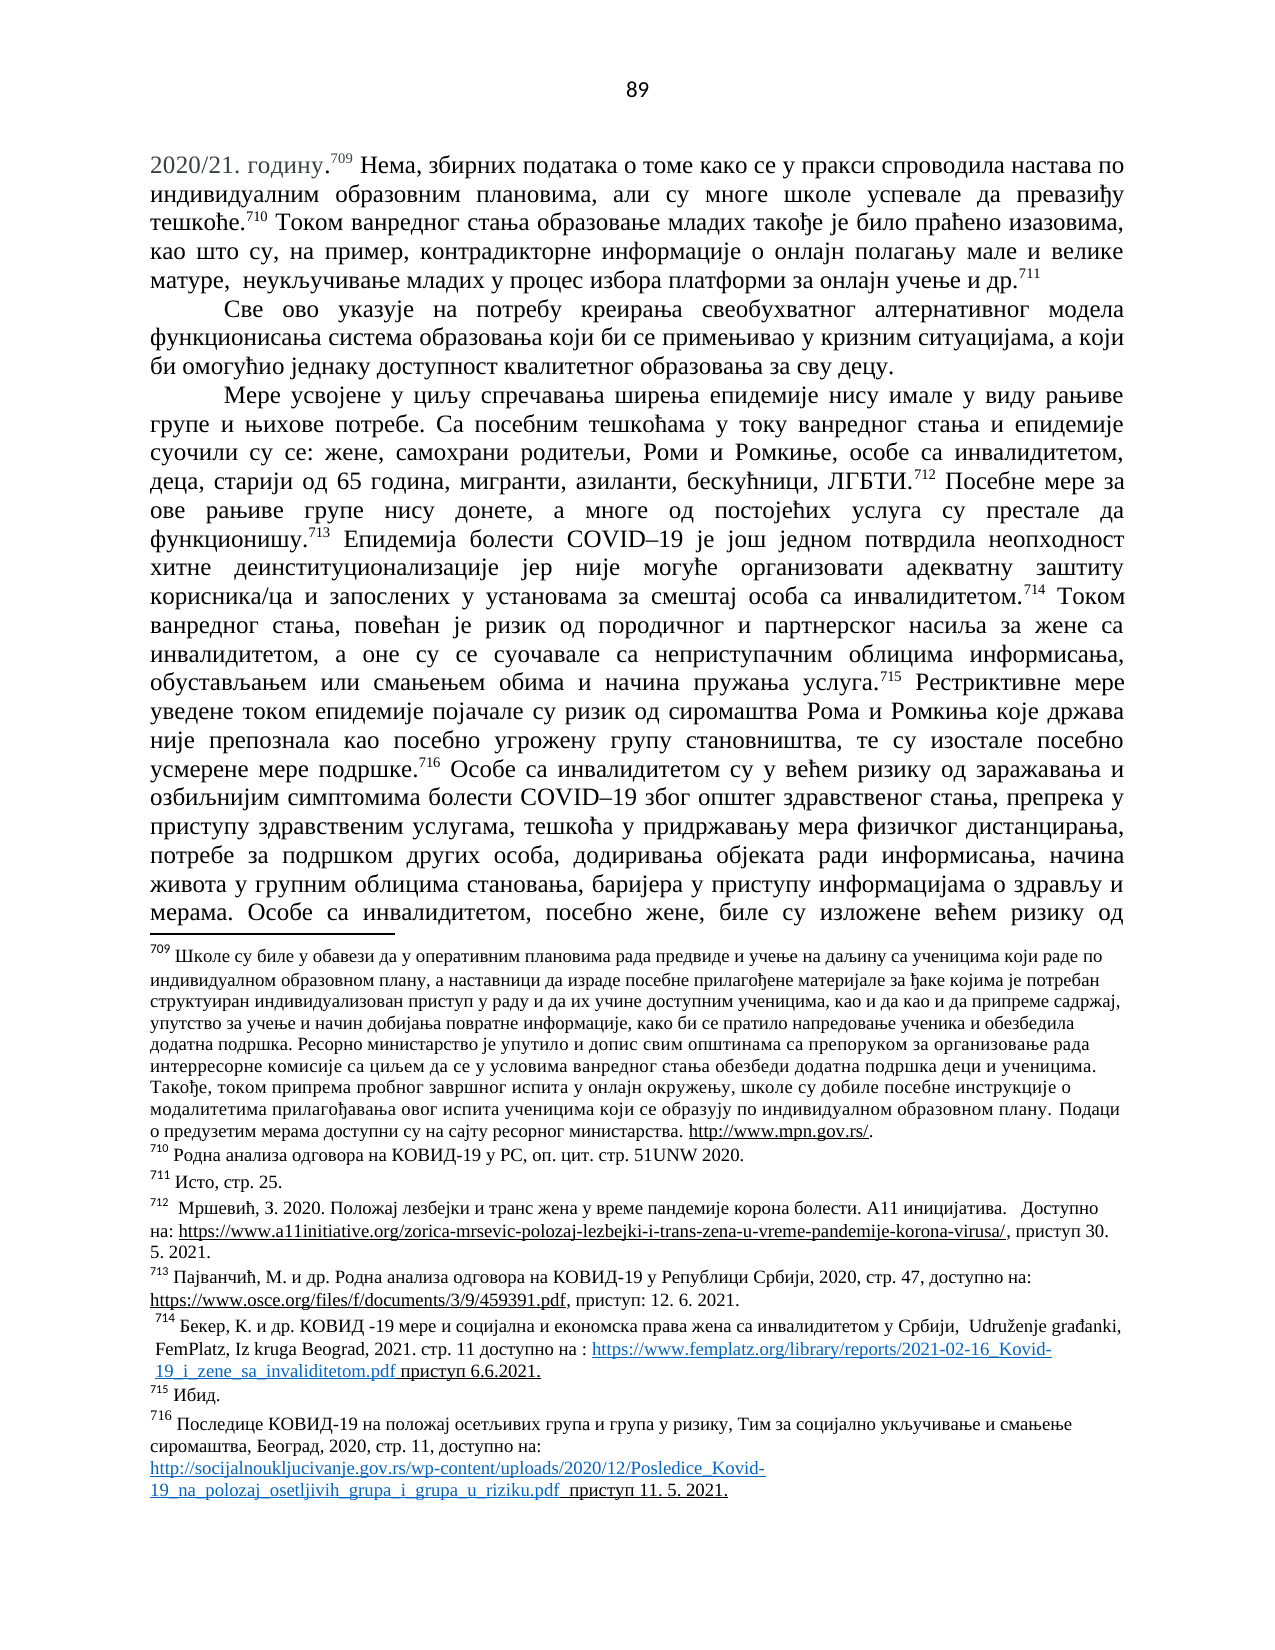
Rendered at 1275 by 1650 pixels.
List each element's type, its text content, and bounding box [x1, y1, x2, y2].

text Мере усвојене у циљу спречавања ширења епидемије нису имале у виду рањиве групе и њихове потребе. Са посебним тешкоћама у току ванредног стања и епидемије суочили су се: жене, самохрани родитељи, Роми и Ромкиње, особе са инвалидитетом, деца, старији од 65 година, мигранти, азиланти, бескућници, ЛГБТИ. Посебне мере за ове рањиве групе нису донете, а многе од постојећих услуга су престале да функционишу. Епидемија болести COVID–19 је још једном потврдила неопходност хитне деинституционализације јер није могуће организовати адекватну заштиту корисника/ца и запослених у установама за смештај особа са инвалидитетом. Током ванредног стања, повећан је ризик од породичног и партнерског насиља за жене са инвалидитетом, а оне су се суочавале са неприступачним облицима информисања, обустављањем или смањењем обима и начина пружања услуга. Рестриктивне мере уведене током епидемије појачале су ризик од сиромаштва Рома и Ромкиња које држава није препознала као посебно угрожену групу становништва, те су изостале посебно усмерене мере подршке. Особе са инвалидитетом су у већем ризику од заражавања и озбиљнијим симптомима болести COVID–19 због општег здравственог стања, препрека у приступу здравственим услугама, тешкоћа у придржавању мера физичког дистанцирања, потребе за подршком других особа, додиривања објеката ради информисања, начина живота у групним облицима становања, баријера у приступу информацијама о здрављу и мерама. Особе са инвалидитетом, посебно жене, биле су изложене већем ризику од нарушавања здравственог стања због отказивања или одлагања редовних терапија, немогућности набавке потребних лекова, дуготрајне изолације која нарушава опште физичко стање. Заштита репродуктивног здравља и приступ гинеколошким прегледима су били у другом плану, с обзиром да је за коришћење ове и других услуга здравствене заштите, женама са инвалидитетом је често потребан адекватан превоз и асистенција, а када то обезбеде, долазе до неприступачних амбуланти које често немају хидрауличне гинеколошке столице. Проблем здравствене заштите ромске популације је престанак рада здравствених медијаторки током ванредног стања. То се негативно одразило на труднице, породиље, децу, особе са инвалидитетом, старија лица и лица која пате од хроничних болести. Цена заштитне опреме онемогућила је адекватну заштиту и приступ здравственим услугама делу најсиромашнијих Рома и Ромкиња. Проблем је било и заказивање прегледа онлајн или телефоном. Ромкиње које имају здравствену књижицу нису ишле код лекара, заказани термини су отказивани. Највише су била погођена деца са сметњама у развоју и инвалидитетом и деца из ромске популације. За децу са сметњама у развоју нису донете мере које би обезбедиле да под једнаким условима остварују право на образовање, док је за децу из ромске популације проблем представљало то што нису имала техничку опрему за праћење наставе на даљину, а положај им је додатно отежан престанком рада педагошких асистената. Резултати истраживања показали су да скоро 70% ОЦД сматра да је током трајања епидемије болести COVID–19 дошло до повећања ризика у области инклузивног образовања за децу са инвалидитетом и за децу из ромске популације. [150, 380, 1125, 926]
text Епидемија болести COVID–19 затекла је неспремним многе системе, укључујући и образовање. Половином марта 2020. године, обустављена је настава у основним школама, а образовање на даљину обезбеђено је путем јавног медијског сервиса. Овај вид наставе организован је и у средњим школама, а високошколске институције су самостално организовале наставу на даљину. У ситуацији када настава уживо није била могућа, алтернативни облици наставе били су неопходни. Њихово остваривање, у датим околностима, било је праћено бројним изазовима, са којима су се сусрели ученици/це, њихови родитељи, као и наставници/це. Ресурси система образовања били су усмерени организацију и обезбеђивање доступности ТВ часова и учења на даљину. За ученике/це који нису имали приступ интернету или су имали лошу конекцију, школе су обезбедиле штампане задатке за припрему завршног испита. Набављена је већа количина ИКТ опреме и спроведене су одговарајуће обуке за наставнике. Током ванредног стања, као и у школској 2020/21. години, рад педагошких асистената (ПA) који пружају подршку ученицима ромске националности, настављен је и прилагођен условима ванредног стања. Бројне тешкоће и изазови прате и образовање ученика/ца са сметњама у развоју и инвалидитетом, ради чијег је превазилажења ресорно министарство израдило посебан оперативни план за додатну подршку у образовању ученика из осетљивих друштвених у ситуацији учења на даљину, како током ванредног стања (2020), тако и за школску 2020/21. годину. Нема, збирних података о томе како се у пракси спроводила настава по индивидуалним образовним плановима, али су многе школе успевале да превазиђу тешкоће. Током ванредног стања образовање младих такође је било праћено изазовима, као што су, на пример, контрадикторне информације о онлајн полагању мале и велике матуре, неукључивање младих у процес избора платформи за онлајн учење и др. [150, 150, 1125, 294]
text Све ово указује на потребу креирања свеобухватног алтернативног модела функционисања система образовања који би се примењивао у кризним ситуацијама, а који би омогућио једнаку доступност квалитетног образовања за сву децу. [150, 294, 1125, 380]
